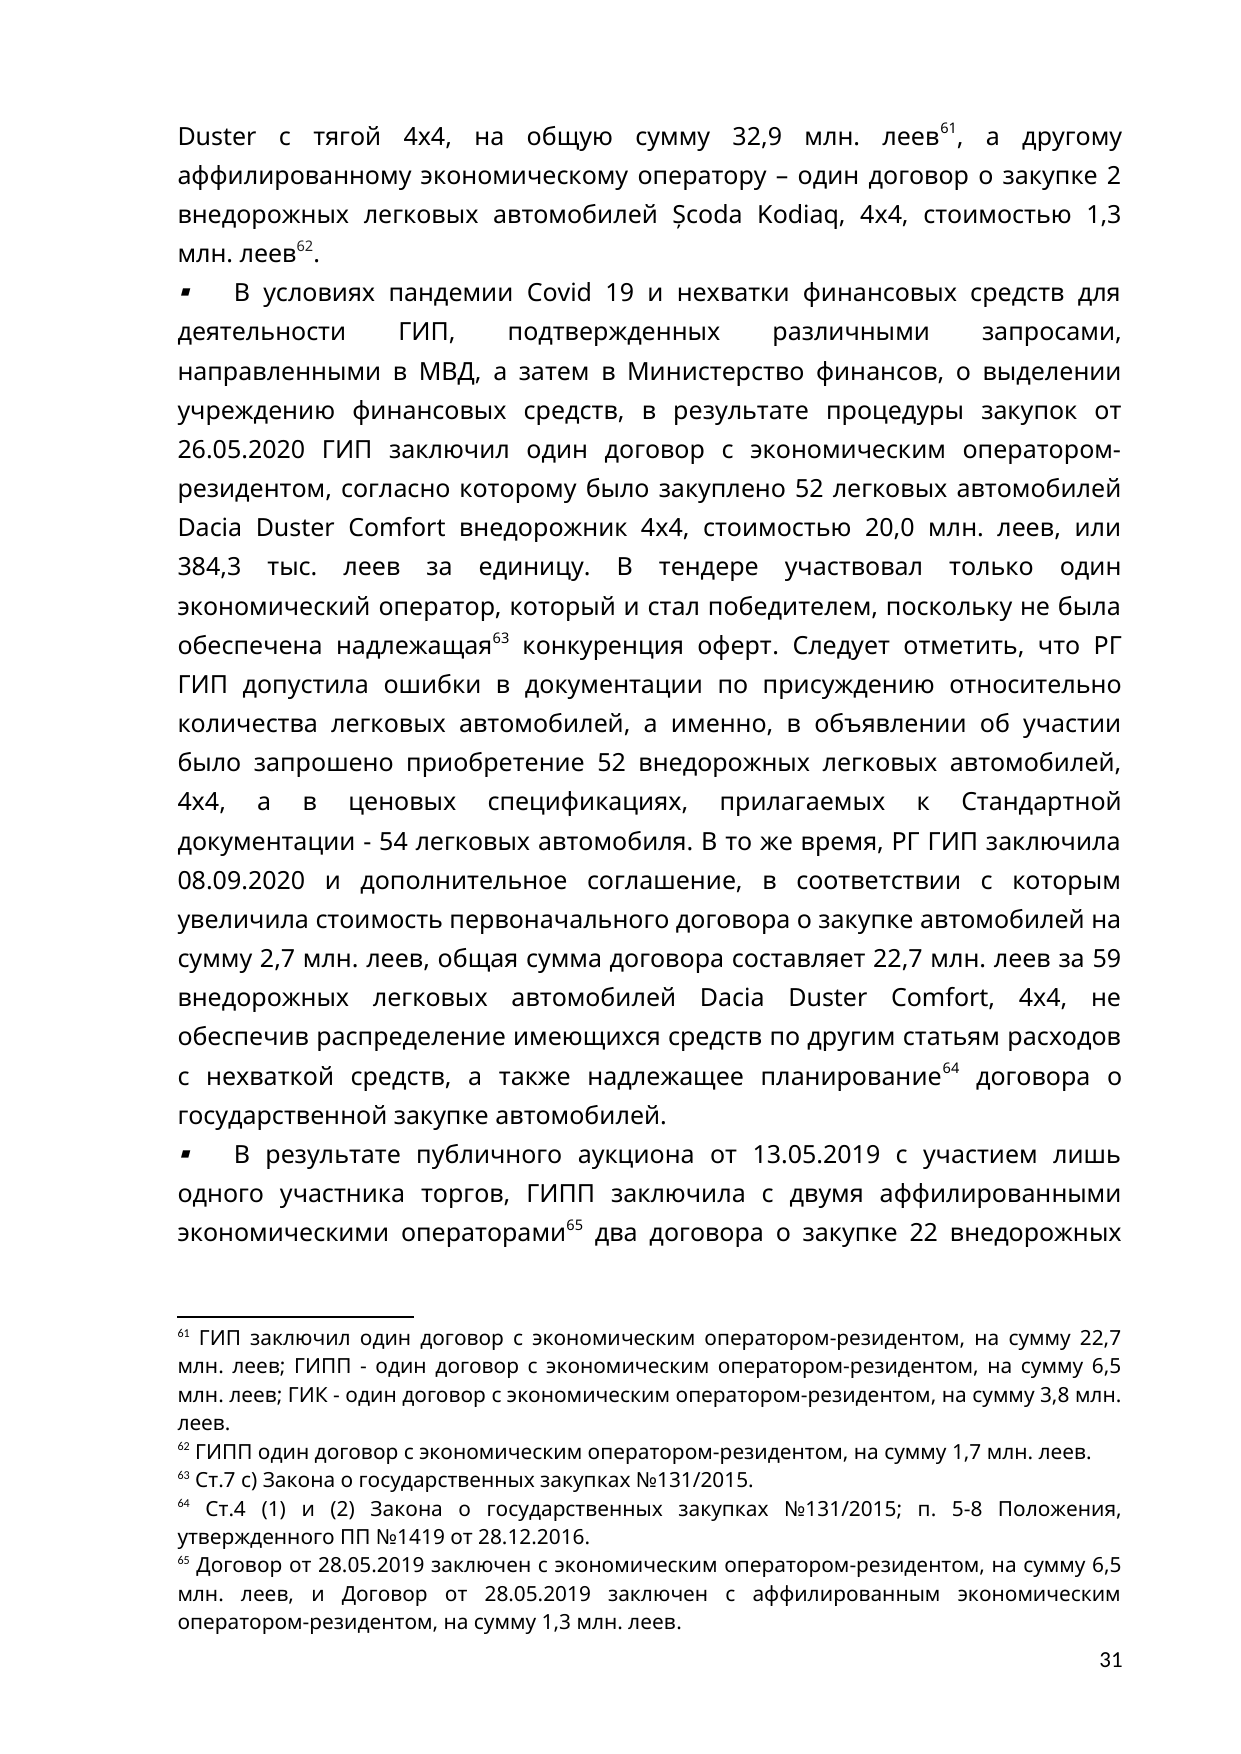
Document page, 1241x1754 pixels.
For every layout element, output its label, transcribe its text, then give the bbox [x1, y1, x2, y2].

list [177, 118, 1122, 270]
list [177, 1136, 1122, 1249]
list В условиях пандемии Covid 19 и нехватки финансовых средств для деятельности ГИП, подтвержденных различными запросами, направленными в МВД, а затем в Министерство финансов, о выделении учреждению финансовых средств, в результате процедуры закупок от 26.05.2020 ГИП заключил один договор с экономическим оператором-резидентом, согласно которому было закуплено 52 легковых автомобилей Dacia Duster Comfort внедорожник 4х4, стоимостью 20,0 млн. леев, или 384,3 тыс. леев за единицу. В тендере участвовал только один экономический оператор, который и стал победителем, поскольку не была обеспечена надлежащая конкуренция оферт. Следует отметить, что РГ ГИП допустила ошибки в документации по присуждению относительно количества легковых автомобилей, а именно, в объявлении об участии было запрошено приобретение 52 внедорожных легковых автомобилей, 4х4, а в ценовых спецификациях, прилагаемых к Стандартной документации - 54 легковых автомобиля. В то же время, РГ ГИП заключила 08.09.2020 и дополнительное соглашение, в соответствии с которым увеличила стоимость первоначального договора о закупке автомобилей на сумму 2,7 млн. леев, общая сумма договора составляет 22,7 млн. леев за 59 внедорожных легковых автомобилей Dacia Duster Comfort, 4х4, не обеспечив распределение имеющихся средств по другим статьям расходов с нехваткой средств, а также надлежащее планирование договора о государственной закупке автомобилей. [177, 275, 1122, 1131]
